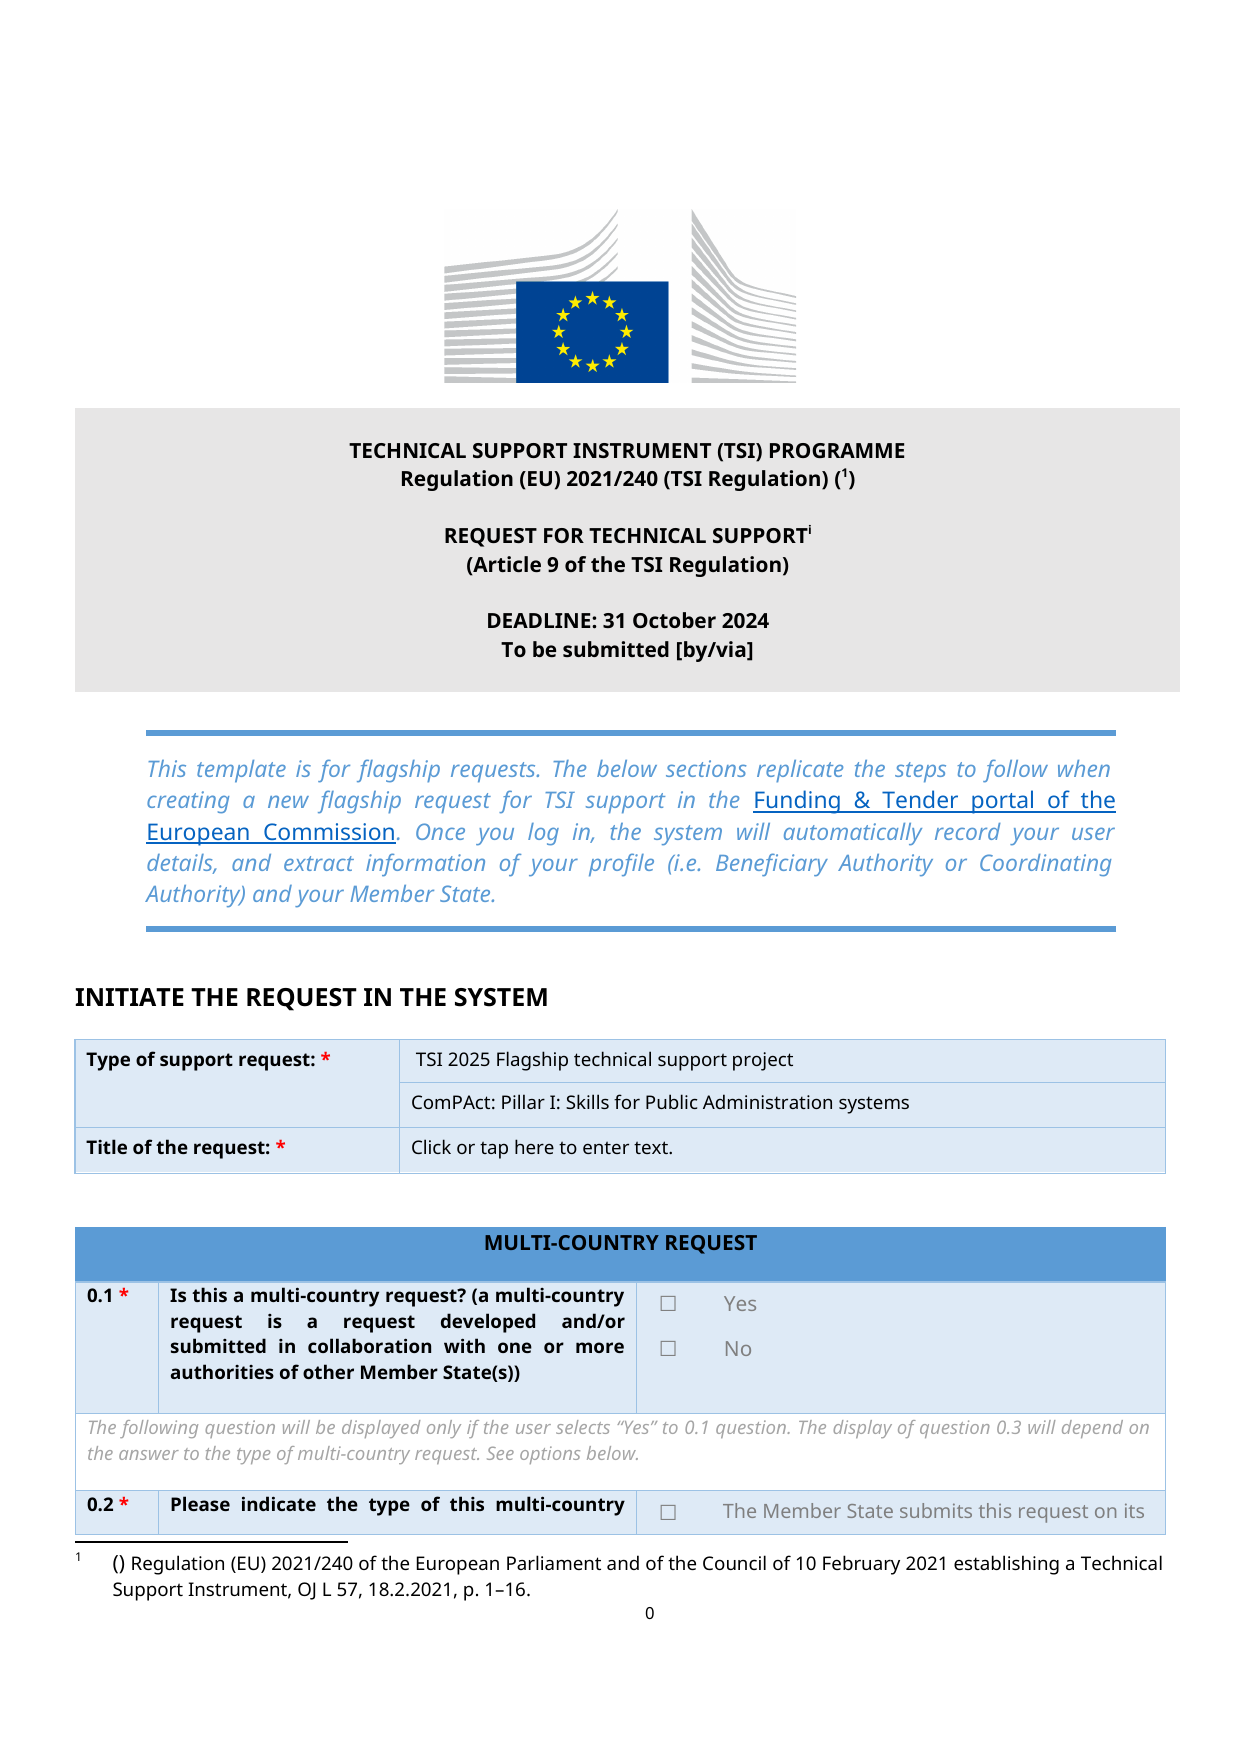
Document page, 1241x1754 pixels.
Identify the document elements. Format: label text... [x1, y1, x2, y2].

table_cell 0.2 * [76, 1491, 158, 1534]
text To be submitted [by/via] [75, 635, 1180, 663]
picture [444, 209, 797, 383]
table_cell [159, 1491, 636, 1534]
table_cell The following question will be displayed only if the user selects “Yes” to 0.1 question. The display of question 0.3 will depend on the answer to the type of multi-country request. See options below. [76, 1414, 1165, 1490]
text DEADLINE: 31 October 2024 [75, 607, 1180, 635]
subtitle INITIATE THE REQUEST IN THE SYSTEM [75, 717, 1165, 1014]
table_header [400, 1040, 1165, 1082]
table_cell [400, 1128, 1165, 1172]
table_header Type of support request: * [76, 1040, 399, 1127]
text REQUEST FOR TECHNICAL SUPPORT [75, 521, 1180, 550]
table_header MULTI-COUNTRY REQUEST [76, 1228, 1165, 1281]
table_cell [637, 1491, 1165, 1534]
table_cell [637, 1283, 1165, 1413]
text (Article 9 of the TSI Regulation) [75, 550, 1180, 578]
table_cell Title of the request: * [76, 1128, 399, 1172]
table_cell 0.1 * [76, 1283, 158, 1413]
text TECHNICAL SUPPORT INSTRUMENT (TSI) PROGRAMME Regulation (EU) 2021/240 (TSI Regulation) () [75, 436, 1180, 493]
table_cell Is this a multi-country request? (a multi-country request is a request developed and/or submitted in collaboration with one or more authorities of other Member State(s)) [159, 1283, 636, 1413]
